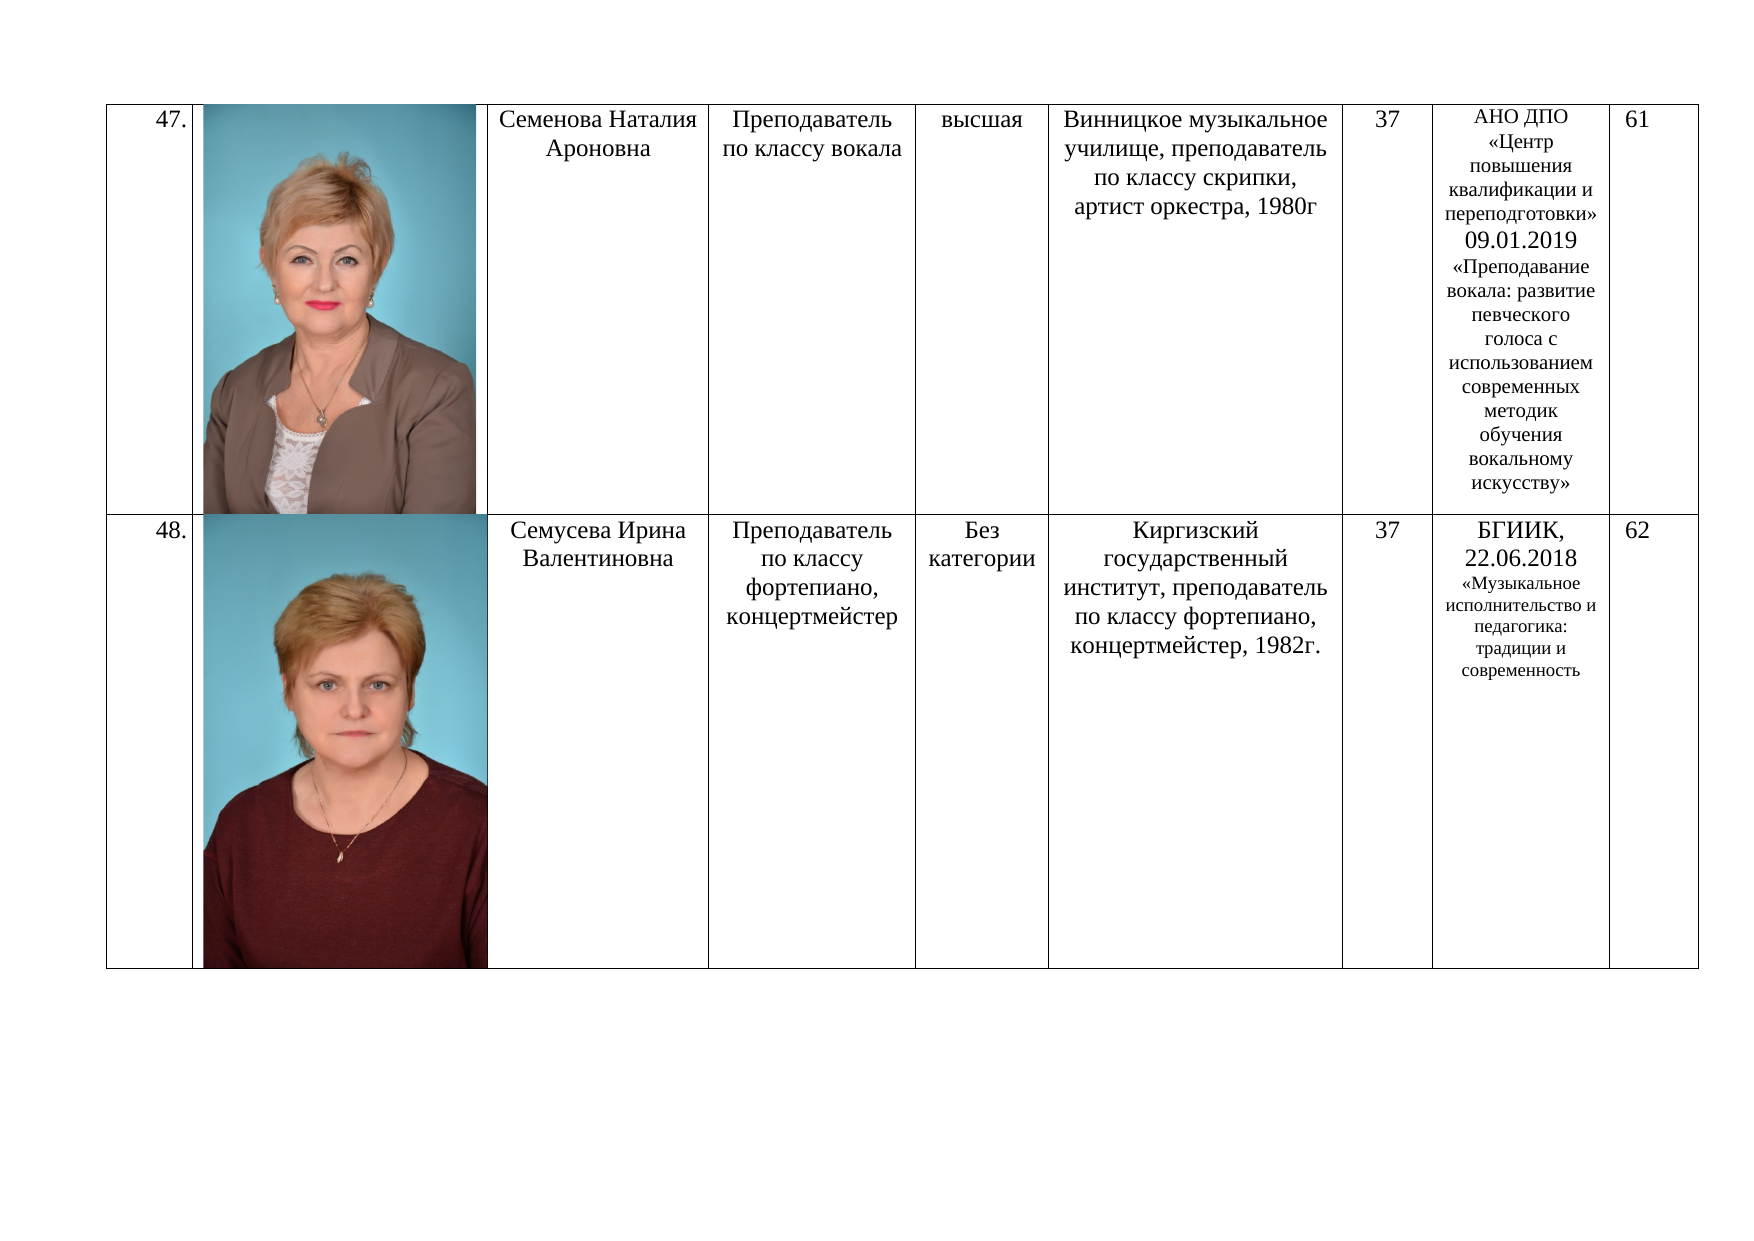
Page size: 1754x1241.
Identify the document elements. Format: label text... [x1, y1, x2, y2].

table_cell Преподаватель по классу фортепиано, концертмейстер [709, 515, 915, 968]
table_cell Винницкое музыкальное училище, преподаватель по классу скрипки, артист оркестра, 1980г [1049, 105, 1342, 514]
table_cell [1433, 515, 1609, 968]
table_cell [477, 105, 487, 514]
table_cell высшая [916, 105, 1048, 514]
table_cell [107, 105, 192, 514]
table_cell 61 [1610, 105, 1698, 514]
table_cell Без категории [916, 515, 1048, 968]
table_cell Киргизский государственный институт, преподаватель по классу фортепиано, концертмейстер, 1982г. [1049, 515, 1342, 968]
table_cell Преподаватель по классу вокала [709, 105, 915, 514]
table_cell АНО ДПО «Центр повышения квалификации и переподготовки» 09.01.2019 «Преподавание вокала: развитие певческого голоса с использованием современных методик обучения вокальному искусству» [1433, 105, 1609, 514]
table_cell [107, 515, 192, 968]
table_cell 62 [1610, 515, 1698, 968]
table_cell Семусева Ирина Валентиновна [488, 515, 708, 968]
table_cell [193, 515, 203, 968]
table_cell Семенова Наталия Ароновна [488, 105, 708, 514]
picture [203, 104, 488, 968]
table_cell 37 [1343, 105, 1432, 514]
table_cell [193, 105, 203, 514]
table_cell 37 [1343, 515, 1432, 968]
